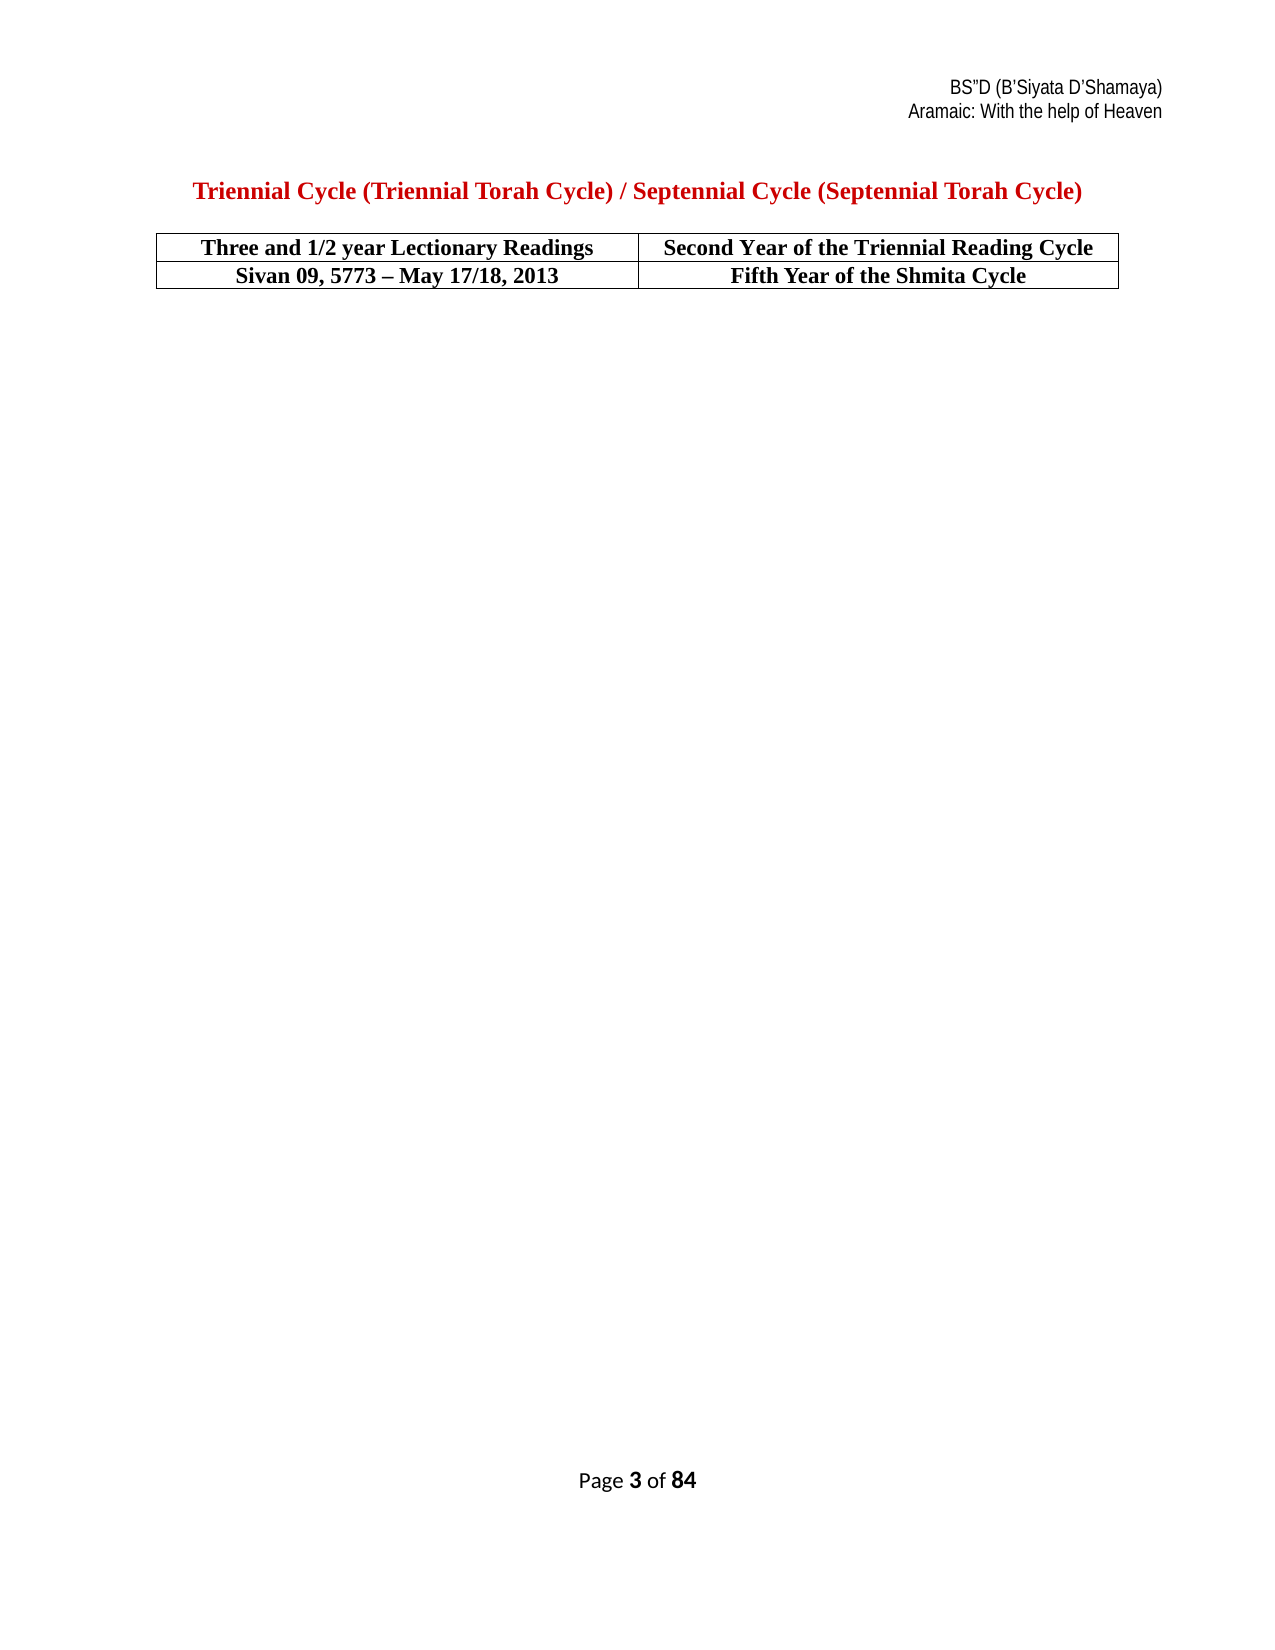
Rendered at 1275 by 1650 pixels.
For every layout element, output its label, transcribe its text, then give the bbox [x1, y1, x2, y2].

table_cell Fifth Year of the Shmita Cycle [639, 262, 1118, 288]
table_header Second Year of the Triennial Reading Cycle [639, 234, 1118, 261]
table_header Three and 1/2 year Lectionary Readings [157, 234, 638, 261]
text Triennial Cycle (Triennial Torah Cycle) / Septennial Cycle (Septennial Torah Cycle) [112, 176, 1162, 204]
table_cell Sivan 09, 5773 – May 17/18, 2013 [157, 262, 638, 288]
